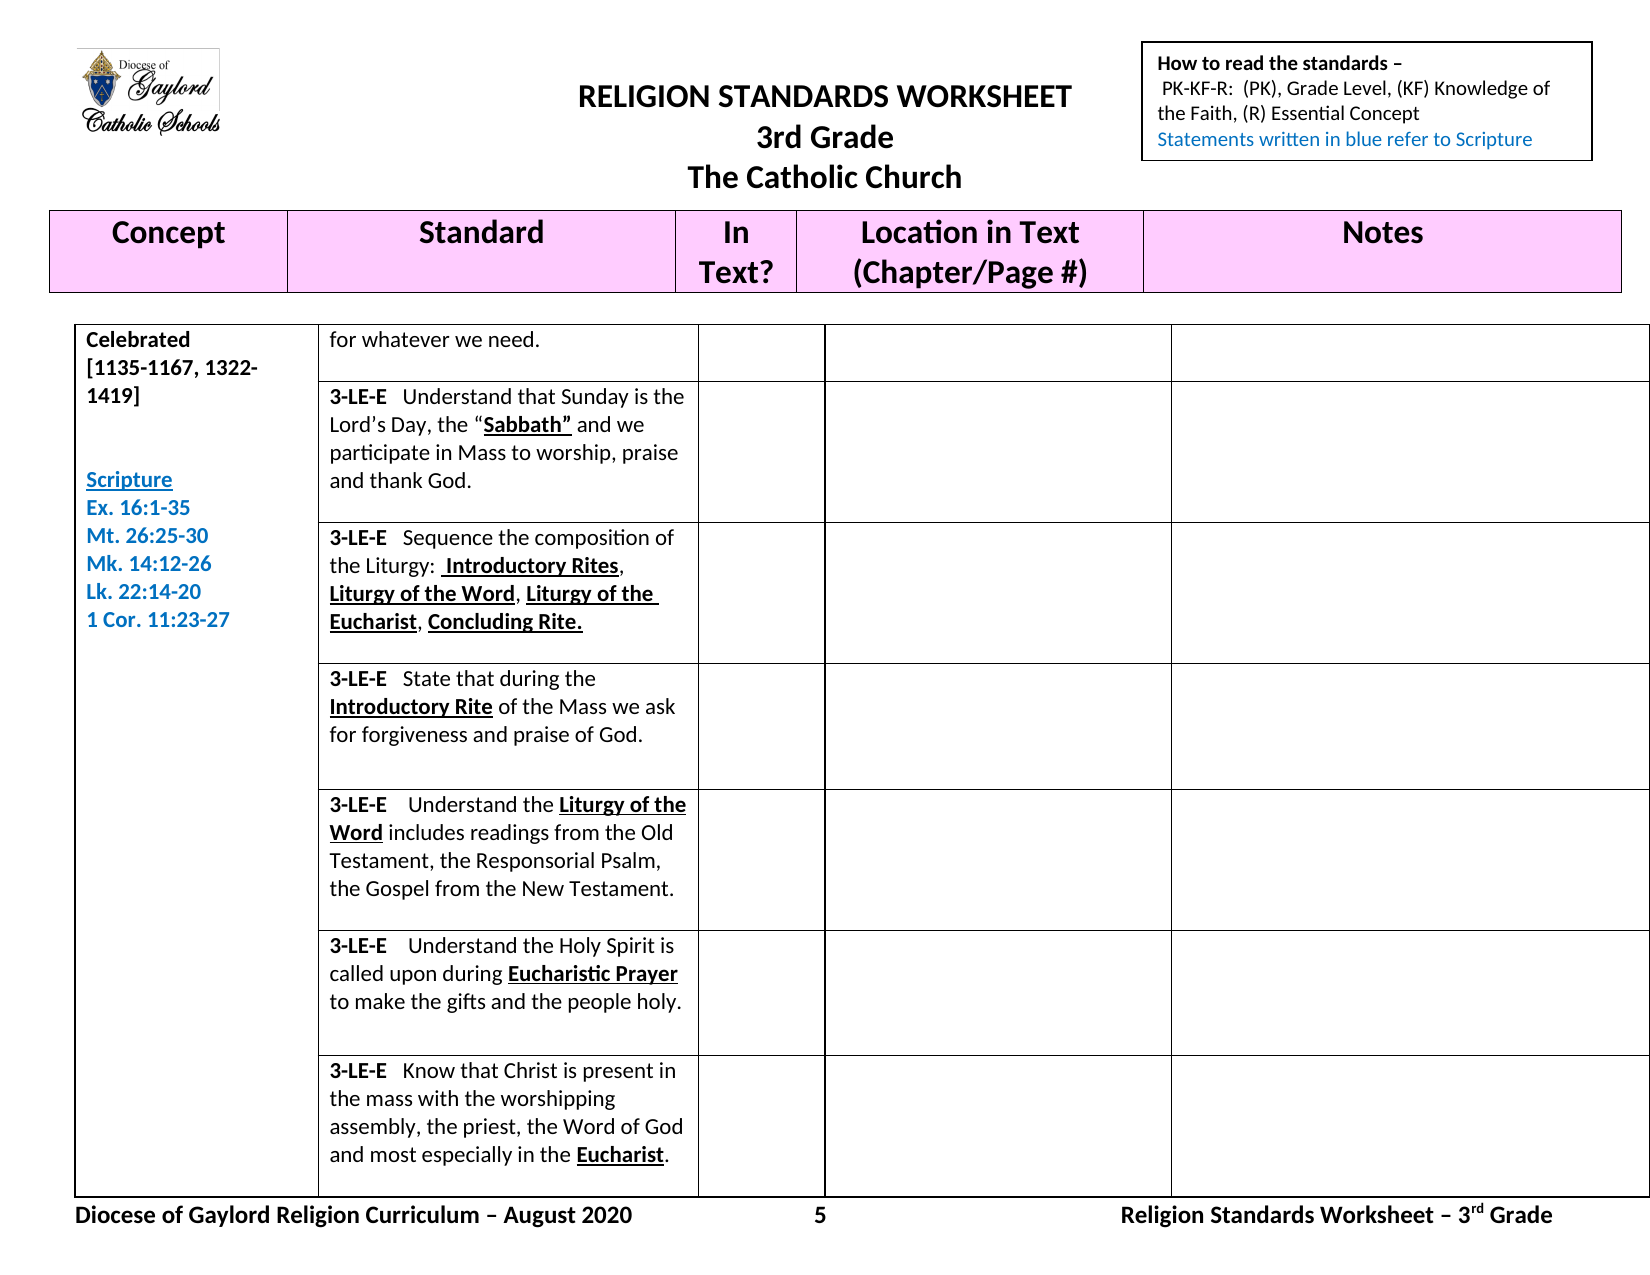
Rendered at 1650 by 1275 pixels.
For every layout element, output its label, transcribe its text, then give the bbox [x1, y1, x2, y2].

table_cell [826, 382, 1171, 522]
table_cell [826, 664, 1171, 789]
picture [76, 46, 220, 136]
table_cell 3-LE-E Understand that Sunday is the Lord’s Day, the “Sabbath” and we participate in Mass to worship, praise and thank God. [319, 382, 698, 522]
table_cell [699, 790, 824, 930]
table_cell [1172, 664, 1649, 789]
table_cell [1172, 325, 1649, 381]
table_cell 3-LE-E Know that Christ is present in the mass with the worshipping assembly, the priest, the Word of God and most especially in the Eucharist. [319, 1056, 698, 1196]
table_cell 3-LE-E Sequence the composition of the Liturgy: Introductory Rites, Liturgy of the Word, Liturgy of the Eucharist, Concluding Rite. [319, 523, 698, 663]
table_cell 3-LE-E Understand the Holy Spirit is called upon during Eucharistic Prayer to make the gifts and the people holy. [319, 931, 698, 1055]
table_cell [699, 325, 824, 381]
table_cell [826, 790, 1171, 930]
table_cell [1172, 523, 1649, 663]
table_cell [826, 931, 1171, 1055]
table_cell [826, 325, 1171, 381]
table_cell 3-LE-E Understand the Liturgy of the Word includes readings from the Old Testament, the Responsorial Psalm, the Gospel from the New Testament. [319, 790, 698, 930]
table_cell 3-LE-E Exhibit understanding that liturgy as a form of communal prayer in which we thank God, and ask God for whatever we need. [319, 325, 698, 381]
table_cell [699, 664, 824, 789]
table_cell [1172, 382, 1649, 522]
table_cell [699, 523, 824, 663]
table_cell [699, 931, 824, 1055]
table_cell [1172, 790, 1649, 930]
table_cell [699, 1056, 824, 1196]
table_cell [1172, 1056, 1649, 1196]
table_cell [826, 523, 1171, 663]
table_cell [1172, 931, 1649, 1055]
table_cell [826, 1056, 1171, 1196]
table_cell [699, 382, 824, 522]
table_cell 3-LE-E State that during the Introductory Rite of the Mass we ask for forgiveness and praise of God. [319, 664, 698, 789]
